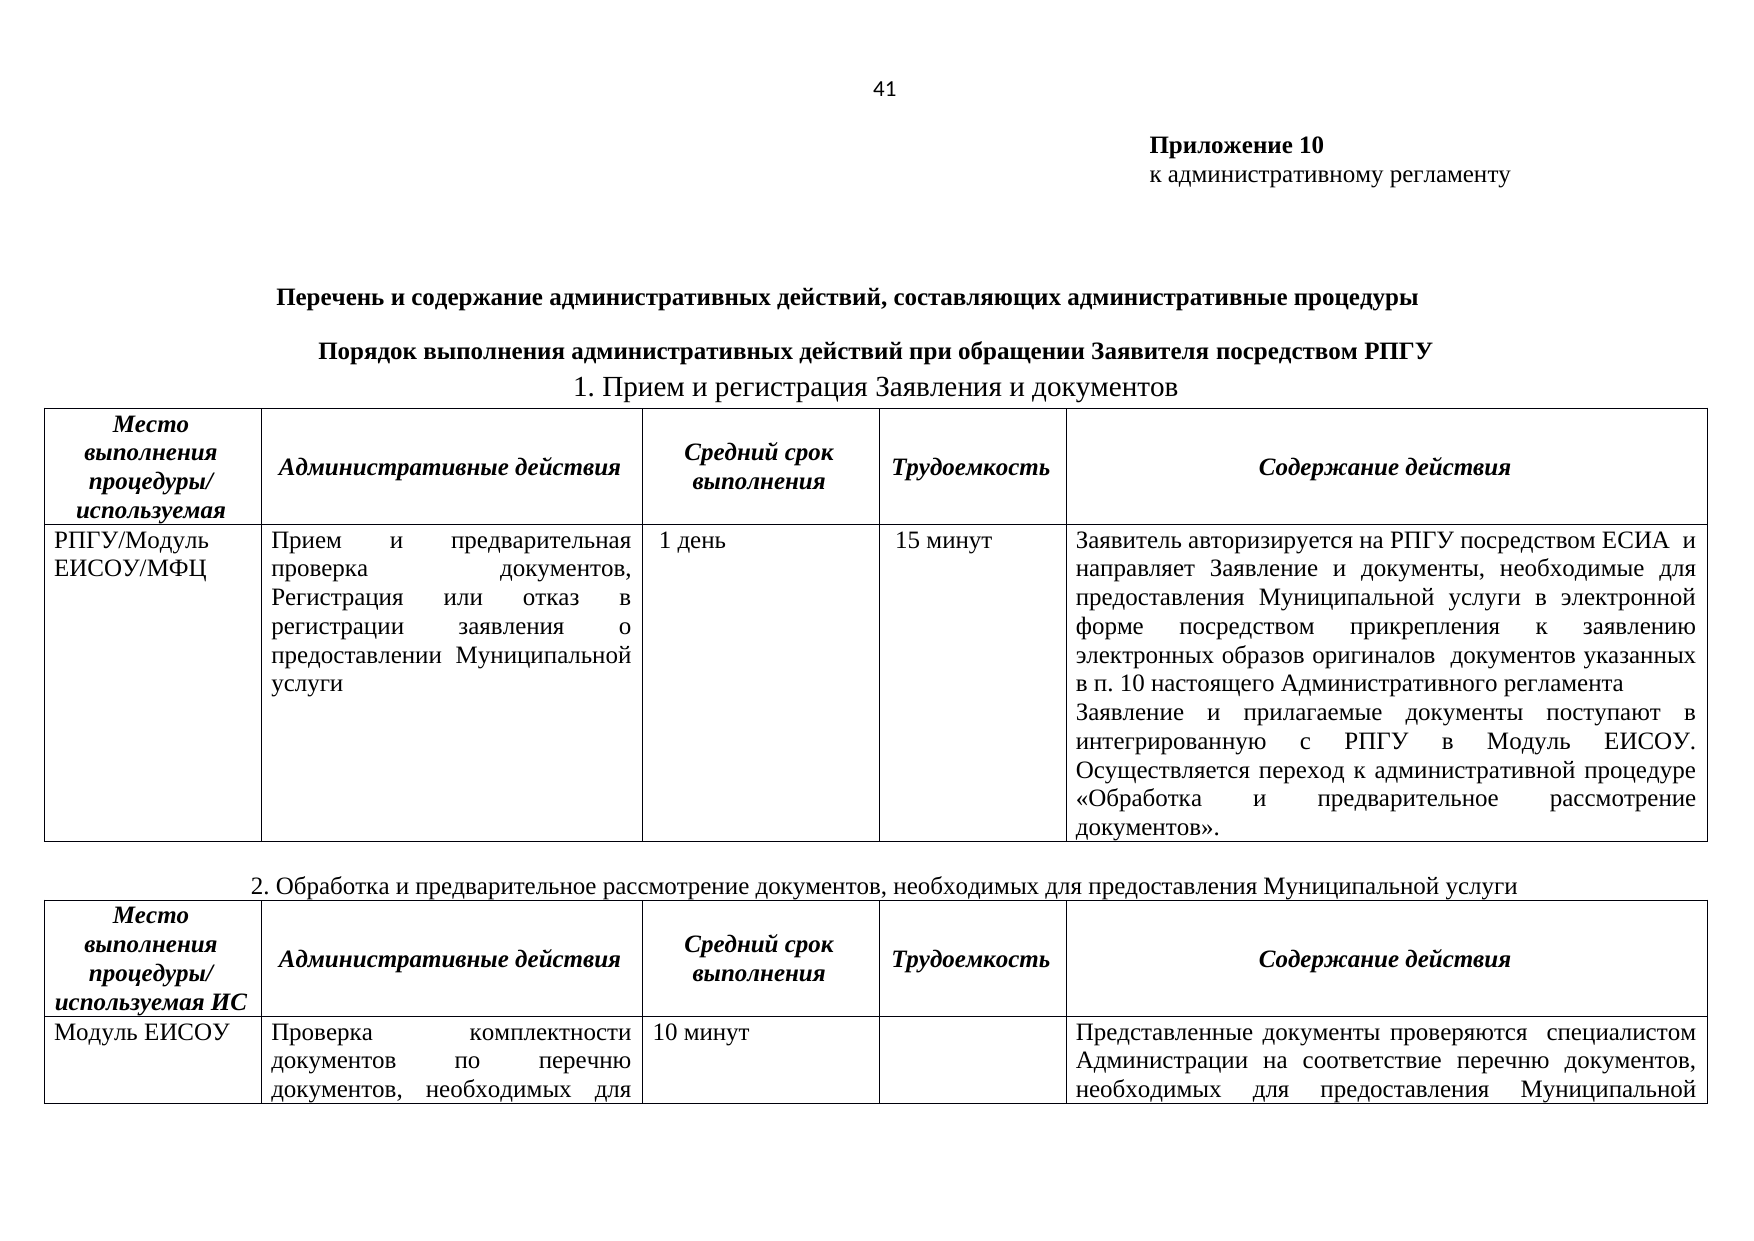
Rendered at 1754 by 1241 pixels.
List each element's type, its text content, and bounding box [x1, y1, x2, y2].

table_header Содержание действия [1067, 409, 1707, 524]
table_cell 15 минут [880, 525, 1066, 841]
table_header Содержание действия [1067, 901, 1707, 1016]
table_cell [880, 1017, 1066, 1103]
table_cell 1 день [643, 525, 879, 841]
table_header Административные действия [262, 901, 642, 1016]
table_cell 10 минут [643, 1017, 879, 1103]
table_header Средний срок выполнения [643, 901, 879, 1016]
text 1. Прием и регистрация Заявления и документов [44, 369, 1651, 403]
table_cell Заявитель авторизируется на РПГУ посредством ЕСИА и направляет Заявление и документы, необходимые для предоставления Муниципальной услуги в электронной форме посредством прикрепления к заявлению электронных образов оригиналов документов указанных в п. 10 настоящего Административного регламента Заявление и прилагаемые документы поступают в интегрированную с РПГУ в Модуль ЕИСОУ. Осуществляется переход к административной процедуре «Обработка и предварительное рассмотрение документов». [1067, 525, 1707, 841]
table_header Трудоемкость [880, 409, 1066, 524]
text к административному регламенту [1075, 159, 1651, 187]
text Перечень и содержание административных действий, составляющих административные процедуры [44, 282, 1651, 311]
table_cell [1067, 1017, 1707, 1103]
table_header Средний срок выполнения [643, 409, 879, 524]
table_header Трудоемкость [880, 901, 1066, 1016]
table_header Административные действия [262, 409, 642, 524]
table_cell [262, 1017, 642, 1103]
text Порядок выполнения административных действий при обращении Заявителя посредством РПГУ [44, 336, 1651, 365]
table_cell Модуль ЕИСОУ [45, 1017, 261, 1103]
subtitle Приложение 10 [1141, 130, 1651, 159]
table_header Место выполнения процедуры/ используемая ИС [45, 901, 261, 1016]
text 2. Обработка и предварительное рассмотрение документов, необходимых для предоставления Муниципальной услуги [44, 871, 1651, 899]
table_header Место выполнения процедуры/ используемая [45, 409, 261, 524]
table_cell Прием и предварительная проверка документов, Регистрация или отказ в регистрации заявления о предоставлении Муниципальной услуги [262, 525, 642, 841]
table_cell РПГУ/Модуль ЕИСОУ/МФЦ [45, 525, 261, 841]
